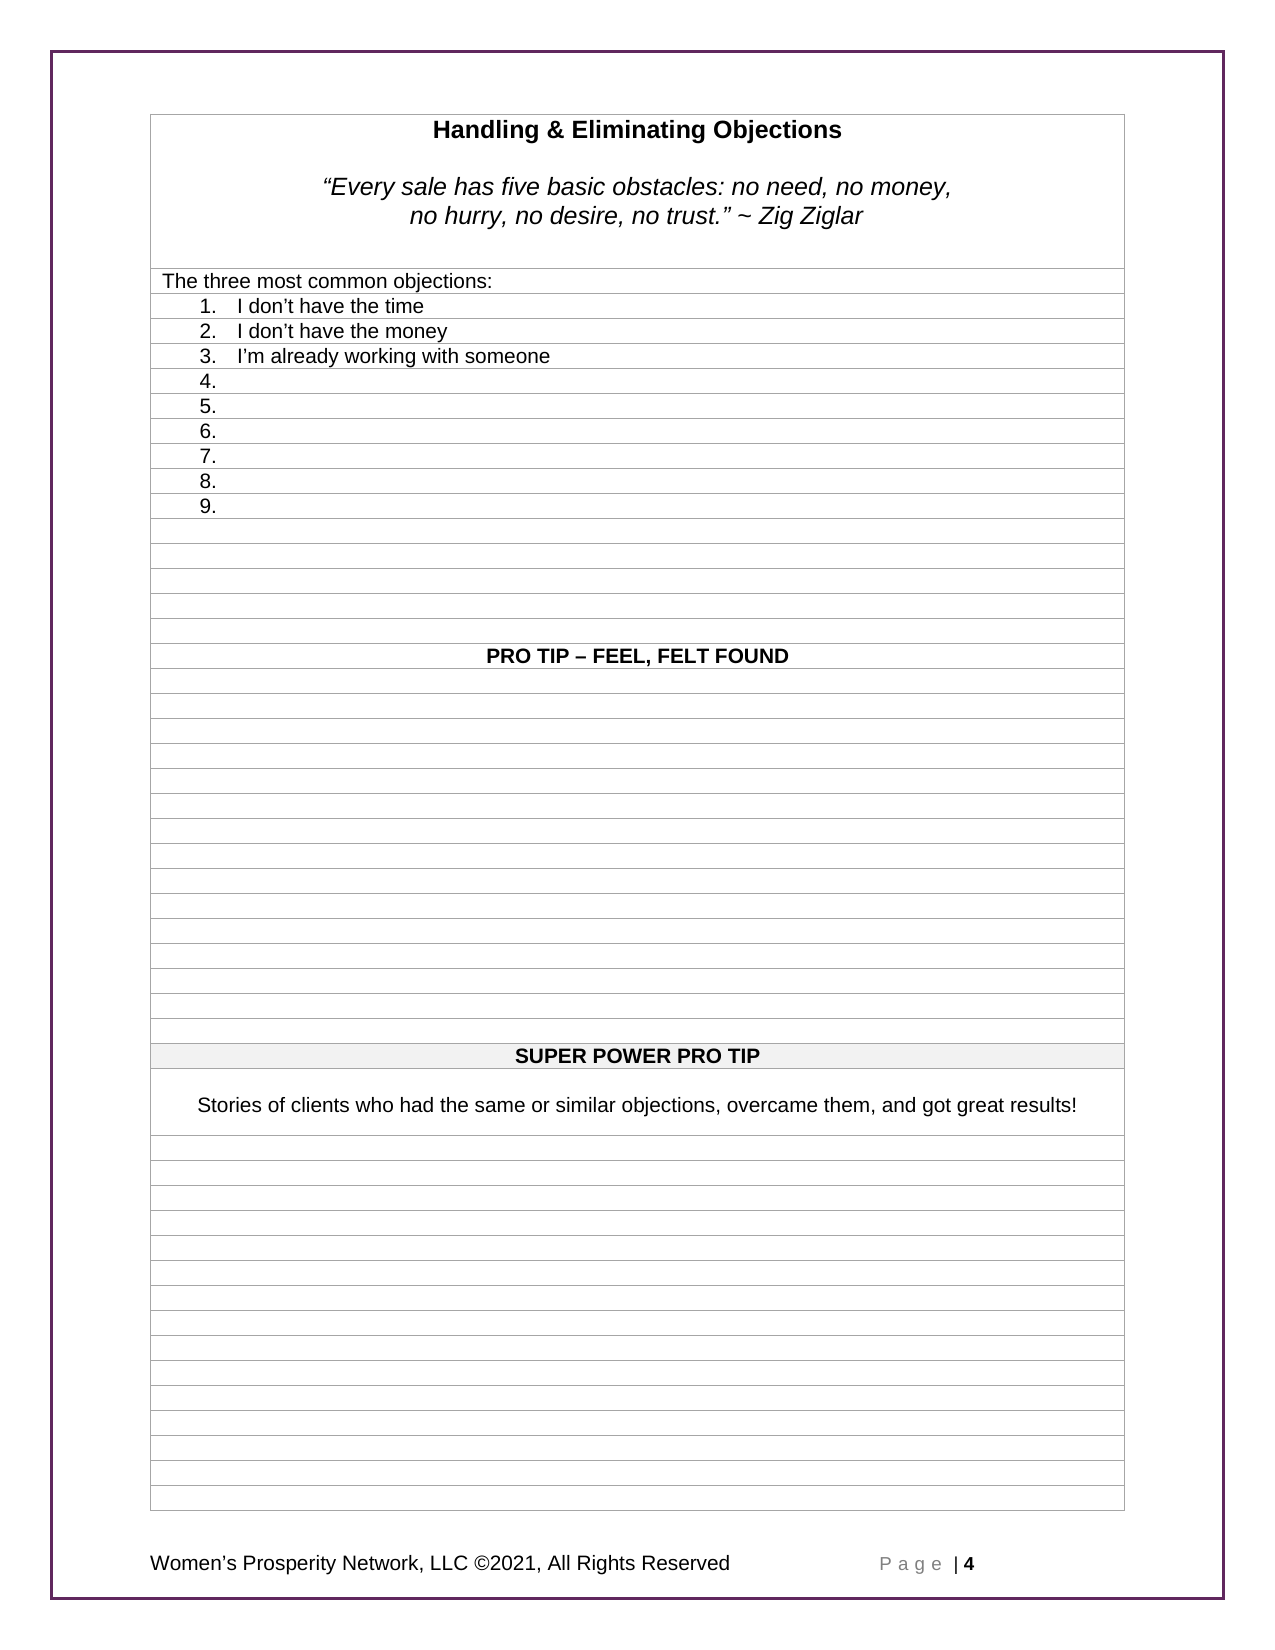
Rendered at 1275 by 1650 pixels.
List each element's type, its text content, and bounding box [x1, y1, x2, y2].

table_cell [151, 394, 1124, 418]
table_cell PRO TIP – FEEL, FELT FOUND [151, 644, 1124, 668]
table_cell [151, 694, 1124, 718]
table_cell [151, 594, 1124, 618]
table_cell [151, 519, 1124, 543]
table_cell I don’t have the money [151, 319, 1124, 343]
table_cell [151, 869, 1124, 893]
table_cell [151, 719, 1124, 743]
table_cell [151, 1461, 1124, 1484]
table_cell [151, 619, 1124, 643]
table_cell [151, 1336, 1124, 1359]
table_cell [151, 369, 1124, 393]
table_cell [151, 1236, 1124, 1259]
table_cell [151, 919, 1124, 943]
table_cell [151, 944, 1124, 968]
table_cell [151, 969, 1124, 993]
table_cell [151, 1286, 1124, 1309]
table_cell [151, 994, 1124, 1018]
table_cell [151, 569, 1124, 593]
table_cell [151, 819, 1124, 843]
table_cell [151, 1019, 1124, 1043]
table_cell [151, 769, 1124, 793]
table_cell I don’t have the time [151, 294, 1124, 318]
table_cell [151, 1386, 1124, 1409]
table_cell [151, 794, 1124, 818]
table_cell [151, 1436, 1124, 1459]
table_cell [151, 844, 1124, 868]
table_cell SUPER POWER PRO TIP [151, 1044, 1124, 1068]
table_cell [151, 1311, 1124, 1334]
table_cell [151, 1211, 1124, 1234]
table_cell [151, 494, 1124, 518]
table_cell [151, 1261, 1124, 1284]
table_cell [151, 1361, 1124, 1384]
table_cell [151, 1161, 1124, 1184]
table_cell [151, 469, 1124, 493]
table_cell [151, 1186, 1124, 1209]
table_cell I’m already working with someone [151, 344, 1124, 368]
table_cell [151, 1136, 1124, 1159]
table_cell Stories of clients who had the same or similar objections, overcame them, and got great results! [151, 1069, 1124, 1134]
table_cell [151, 1486, 1124, 1509]
table_cell [151, 1411, 1124, 1434]
table_cell The three most common objections: [151, 269, 1124, 293]
table_cell [151, 444, 1124, 468]
table_header Handling & Eliminating Objections “Every sale has five basic obstacles: no need, no money, no hurry, no desire, no trust.” ~ Zig Ziglar [151, 115, 1124, 268]
table_cell [151, 894, 1124, 918]
table_cell [151, 744, 1124, 768]
table_cell [151, 544, 1124, 568]
table_cell [151, 419, 1124, 443]
table_cell [151, 669, 1124, 693]
